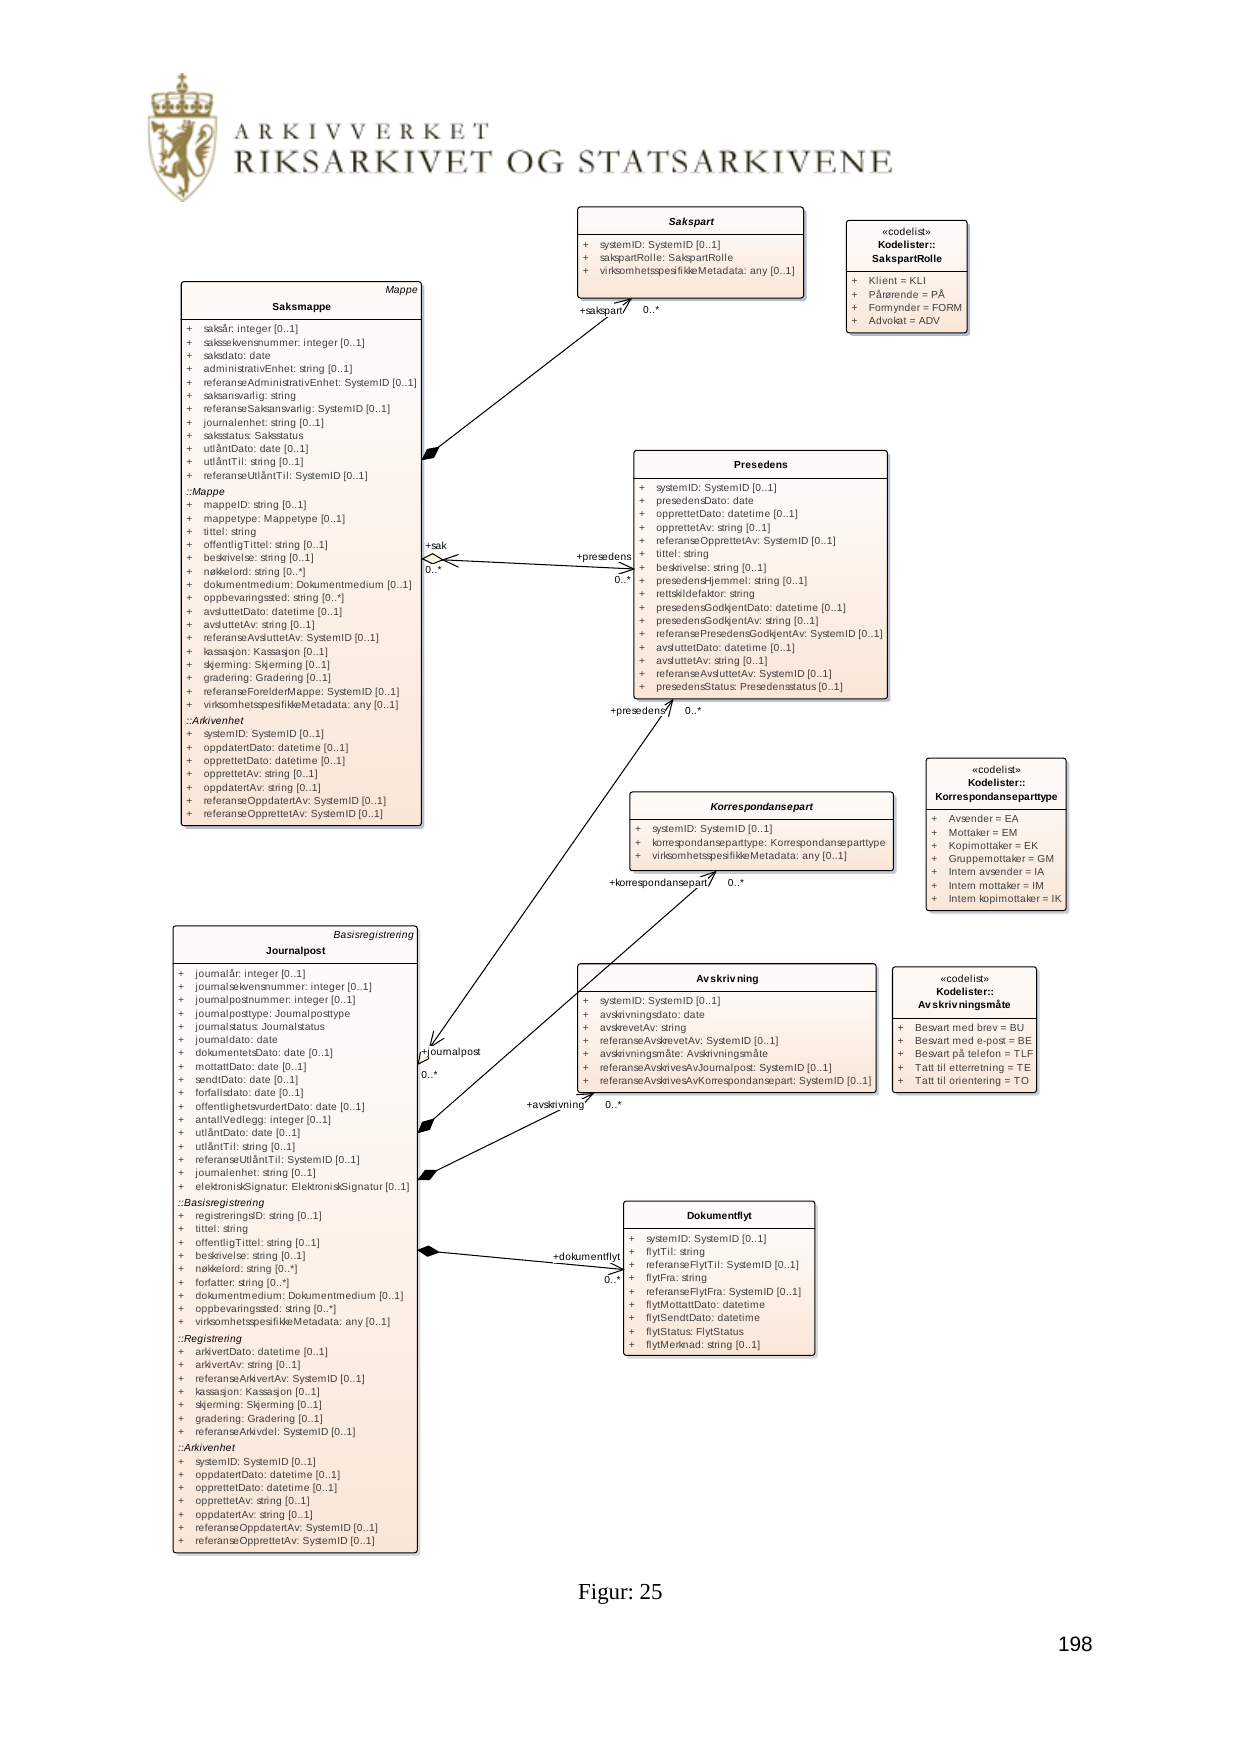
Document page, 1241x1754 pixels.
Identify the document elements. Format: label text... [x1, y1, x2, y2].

text Figur: 25 [148, 1578, 1093, 1604]
picture [147, 73, 900, 202]
